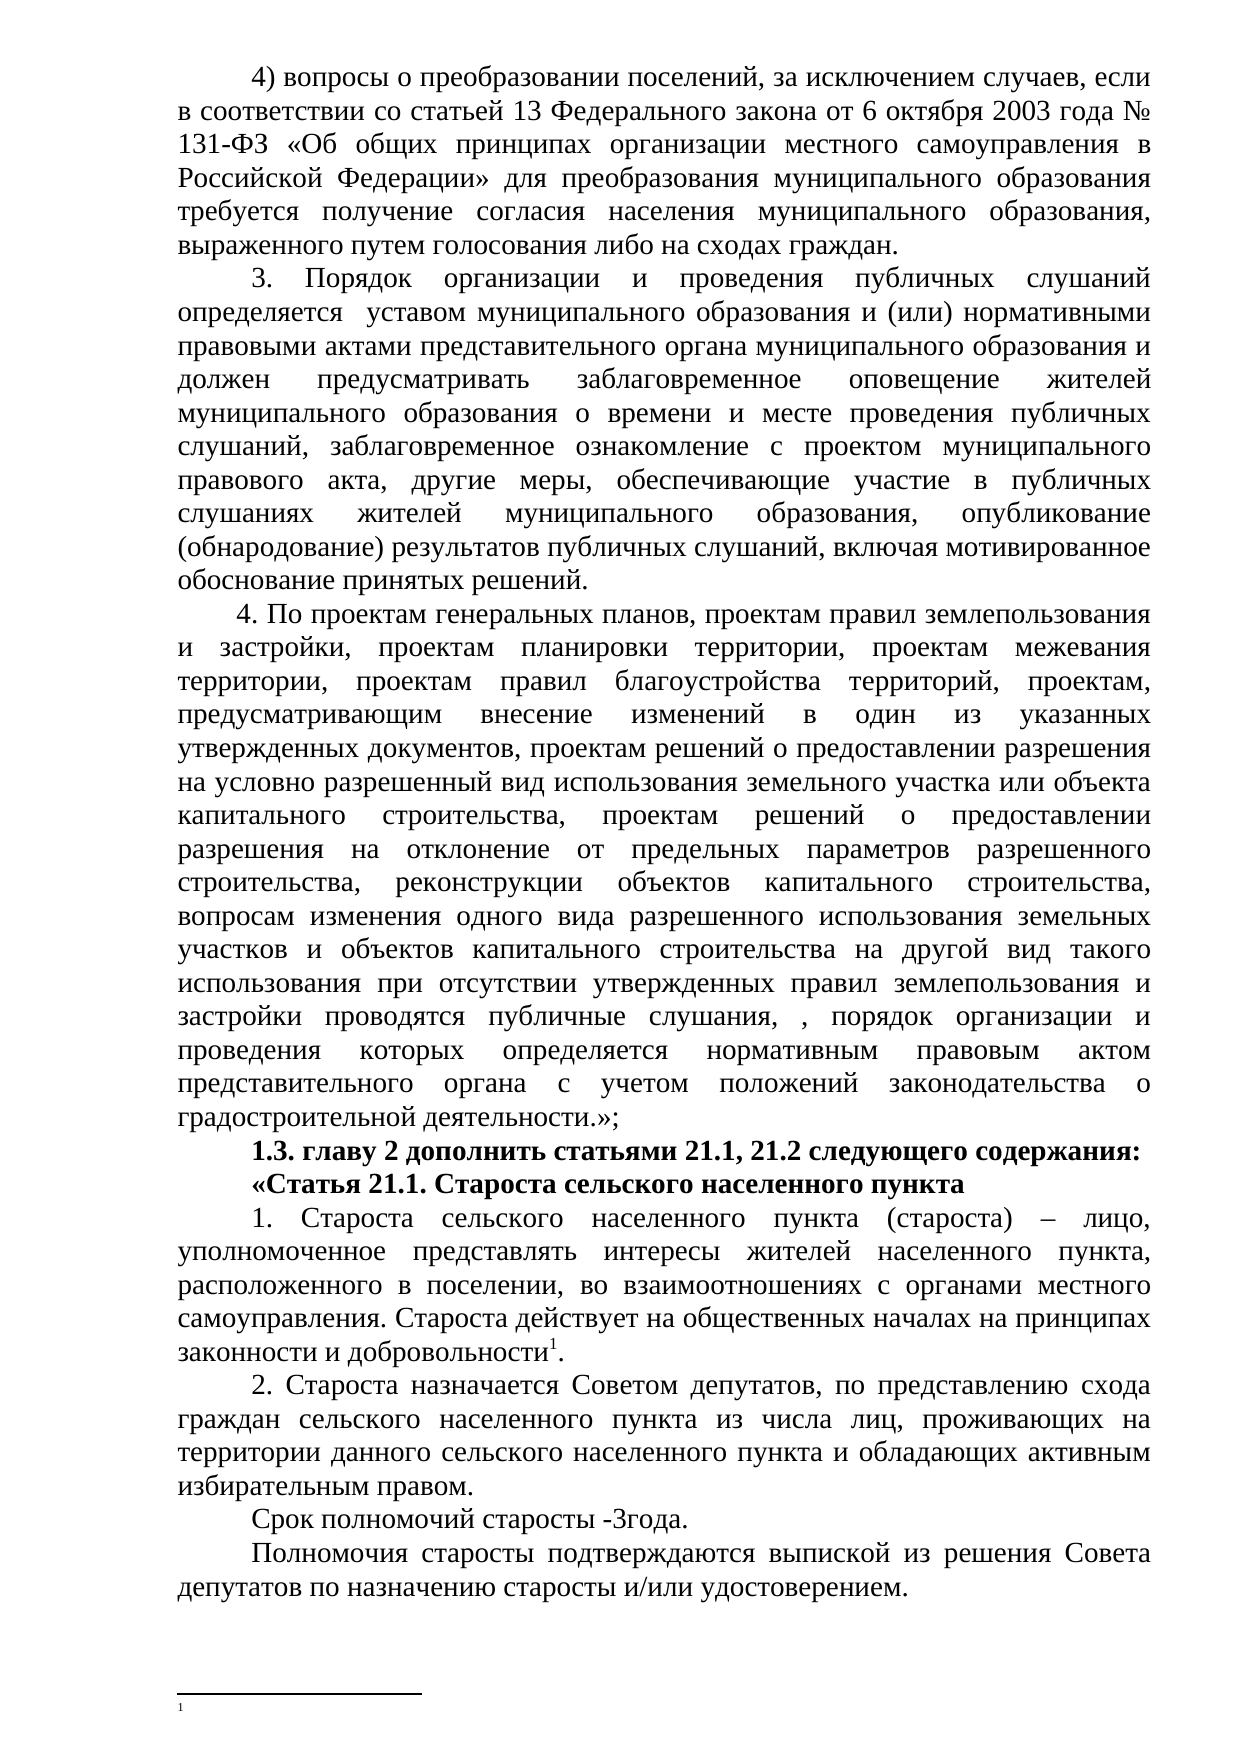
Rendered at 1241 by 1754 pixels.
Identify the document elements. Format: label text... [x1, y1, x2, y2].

text 4) вопросы о преобразовании поселений, за исключением случаев, если в соответствии со статьей 13 Федерального закона от 6 октября 2003 года № 131-ФЗ «Об общих принципах организации местного самоуправления в Российской Федерации» для преобразования муниципального образования требуется получение согласия населения муниципального образования, выраженного путем голосования либо на сходах граждан. [177, 59, 1152, 260]
text 3. Порядок организации и проведения публичных слушаний определяется уставом муниципального образования и (или) нормативными правовыми актами представительного органа муниципального образования и должен предусматривать заблаговременное оповещение жителей муниципального образования о времени и месте проведения публичных слушаний, заблаговременное ознакомление с проектом муниципального правового акта, другие меры, обеспечивающие участие в публичных слушаниях жителей муниципального образования, опубликование (обнародование) результатов публичных слушаний, включая мотивированное обоснование принятых решений. [177, 260, 1152, 596]
text 1. Староста сельского населенного пункта (староста) – лицо, уполномоченное представлять интересы жителей населенного пункта, расположенного в поселении, во взаимоотношениях с органами местного самоуправления. Староста действует на общественных началах на принципах законности и добровольности. [177, 1200, 1152, 1367]
text Полномочия старосты подтверждаются выпиской из решения Совета депутатов по назначению старосты и/или удостоверением. [177, 1535, 1152, 1602]
text 1.3. главу 2 дополнить статьями 21.1, 21.2 следующего содержания: [177, 1133, 1152, 1166]
text 2. Староста назначается Советом депутатов, по представлению схода граждан сельского населенного пункта из числа лиц, проживающих на территории данного сельского населенного пункта и обладающих активным избирательным правом. [177, 1367, 1152, 1502]
text Срок полномочий старосты -3года. [177, 1502, 1152, 1535]
text 4. По проектам генеральных планов, проектам правил землепользования и застройки, проектам планировки территории, проектам межевания территории, проектам правил благоустройства территорий, проектам, предусматривающим внесение изменений в один из указанных утвержденных документов, проектам решений о предоставлении разрешения на условно разрешенный вид использования земельного участка или объекта капитального строительства, проектам решений о предоставлении разрешения на отклонение от предельных параметров разрешенного строительства, реконструкции объектов капитального строительства, вопросам изменения одного вида разрешенного использования земельных участков и объектов капитального строительства на другой вид такого использования при отсутствии утвержденных правил землепользования и застройки проводятся публичные слушания, , порядок организации и проведения которых определяется нормативным правовым актом представительного органа с учетом положений законодательства о градостроительной деятельности.»; [177, 596, 1152, 1133]
text «Статья 21.1. Староста сельского населенного пункта [177, 1166, 1152, 1200]
